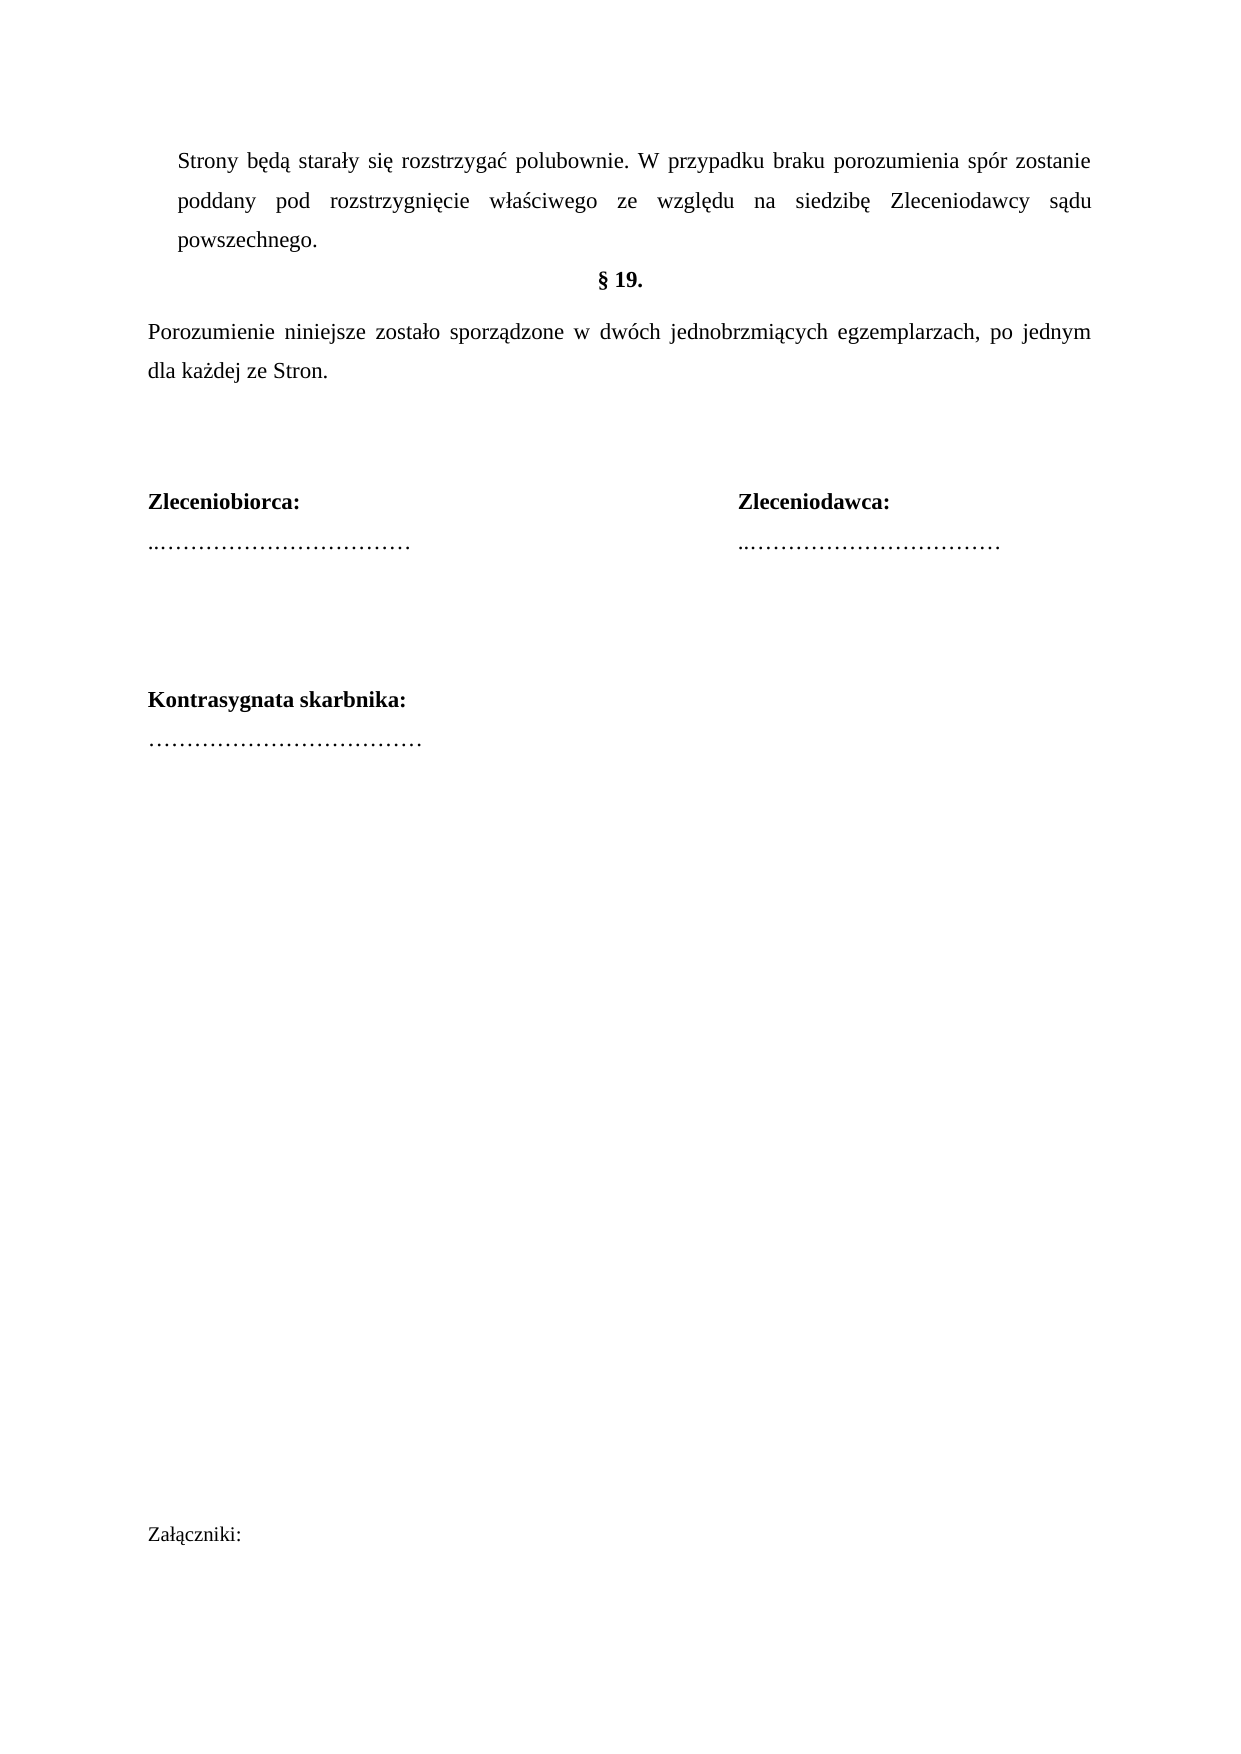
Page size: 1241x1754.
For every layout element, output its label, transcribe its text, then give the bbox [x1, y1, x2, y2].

text Porozumienie niniejsze zostało sporządzone w dwóch jednobrzmiących egzemplarzach, po jednym dla każdej ze Stron. [148, 318, 1093, 384]
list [148, 148, 1093, 253]
text Załączniki: [148, 1522, 1093, 1546]
text § 19. [148, 266, 1093, 292]
text Kontrasygnata skarbnika: [148, 686, 1093, 712]
text Zleceniobiorca: Zleceniodawca: [148, 488, 1093, 515]
text ..…………………………… ..…………………………… [148, 528, 1093, 554]
text ……………………………… [148, 725, 1093, 752]
